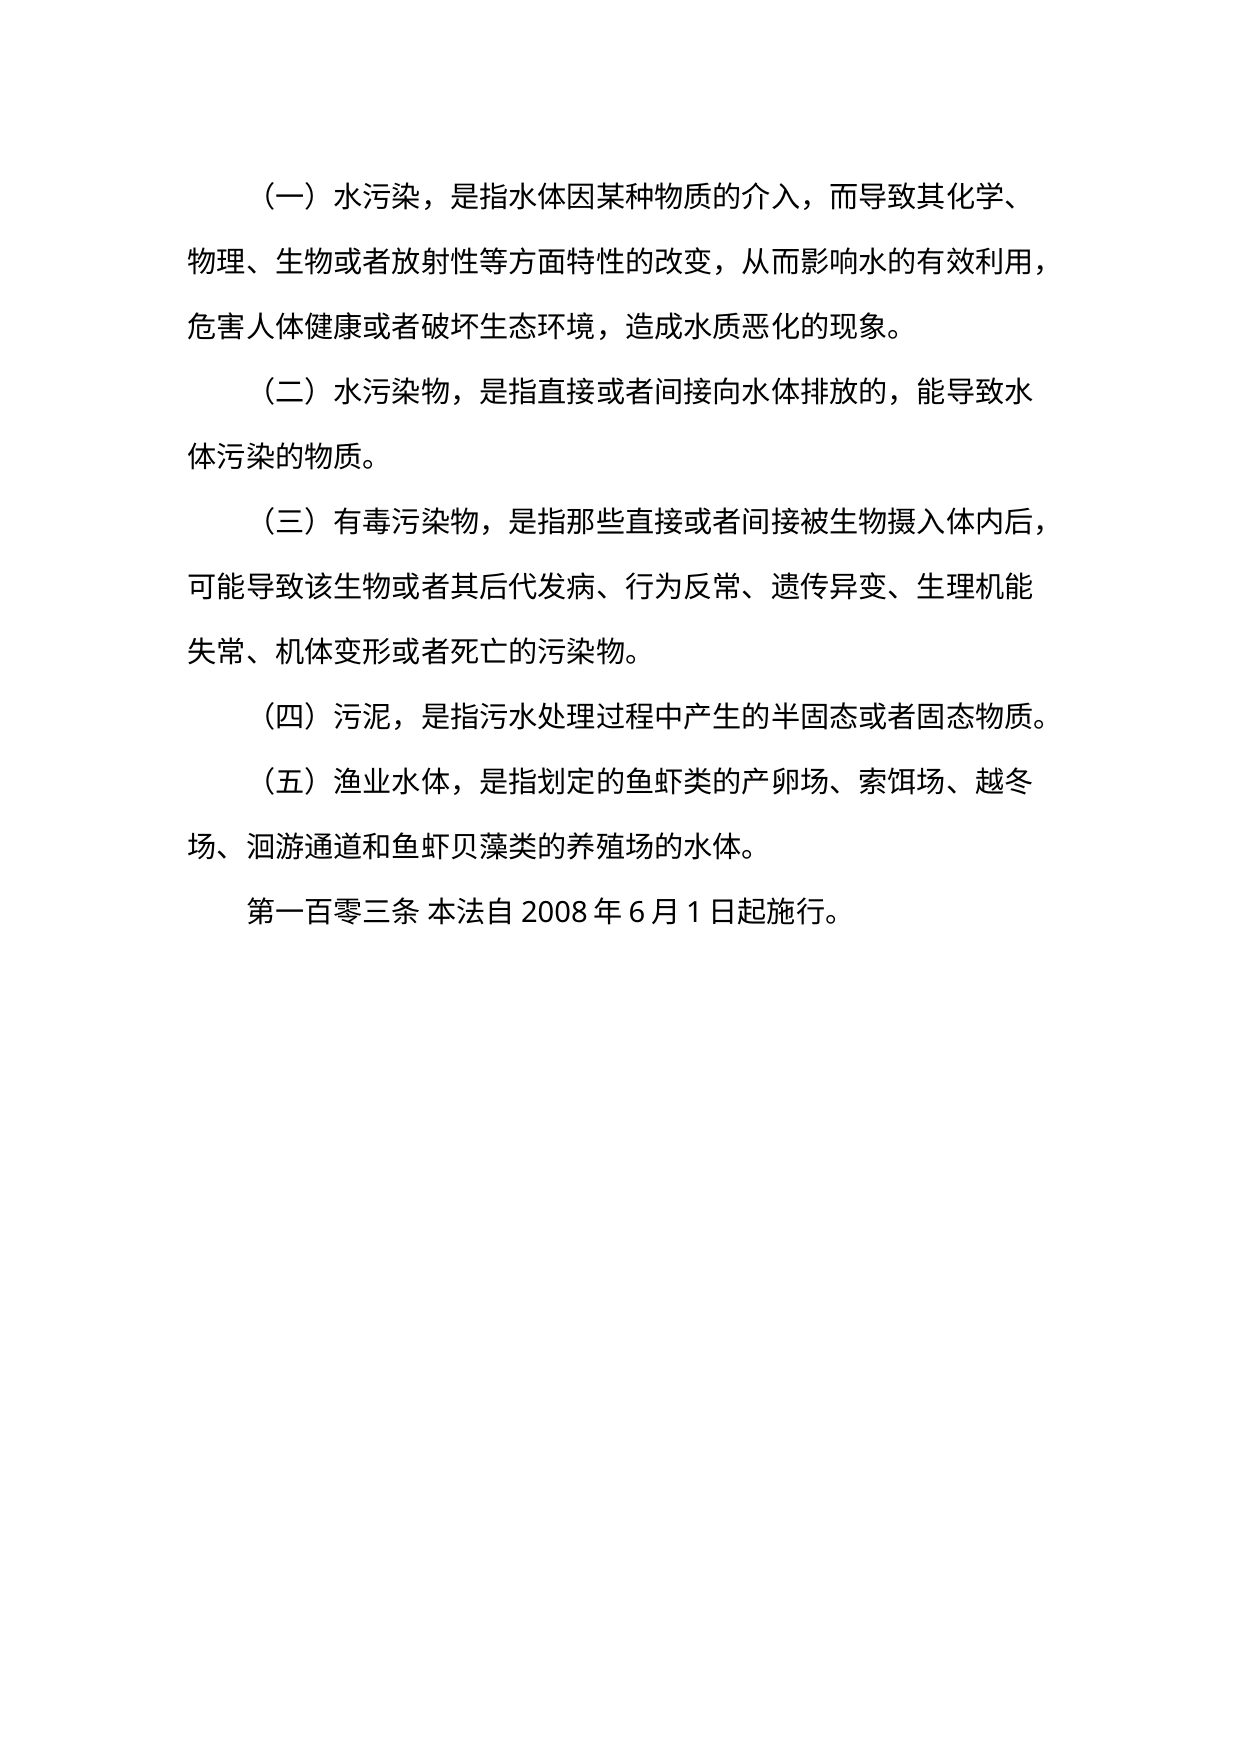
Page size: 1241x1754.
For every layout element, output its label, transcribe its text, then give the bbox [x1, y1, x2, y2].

text （二）水污染物，是指直接或者间接向水体排放的，能导致水体污染的物质。 [187, 357, 1053, 487]
text （一）水污染，是指水体因某种物质的介入，而导致其化学、物理、生物或者放射性等方面特性的改变，从而影响水的有效利用，危害人体健康或者破坏生态环境，造成水质恶化的现象。 [187, 162, 1053, 357]
text （五）渔业水体，是指划定的鱼虾类的产卵场、索饵场、越冬场、洄游通道和鱼虾贝藻类的养殖场的水体。 [187, 747, 1053, 877]
text （三）有毒污染物，是指那些直接或者间接被生物摄入体内后，可能导致该生物或者其后代发病、行为反常、遗传异变、生理机能失常、机体变形或者死亡的污染物。 [187, 487, 1053, 682]
text 第一百零三条 本法自2008年6月1日起施行。 [187, 877, 1053, 942]
text （四）污泥，是指污水处理过程中产生的半固态或者固态物质。 [187, 682, 1053, 747]
